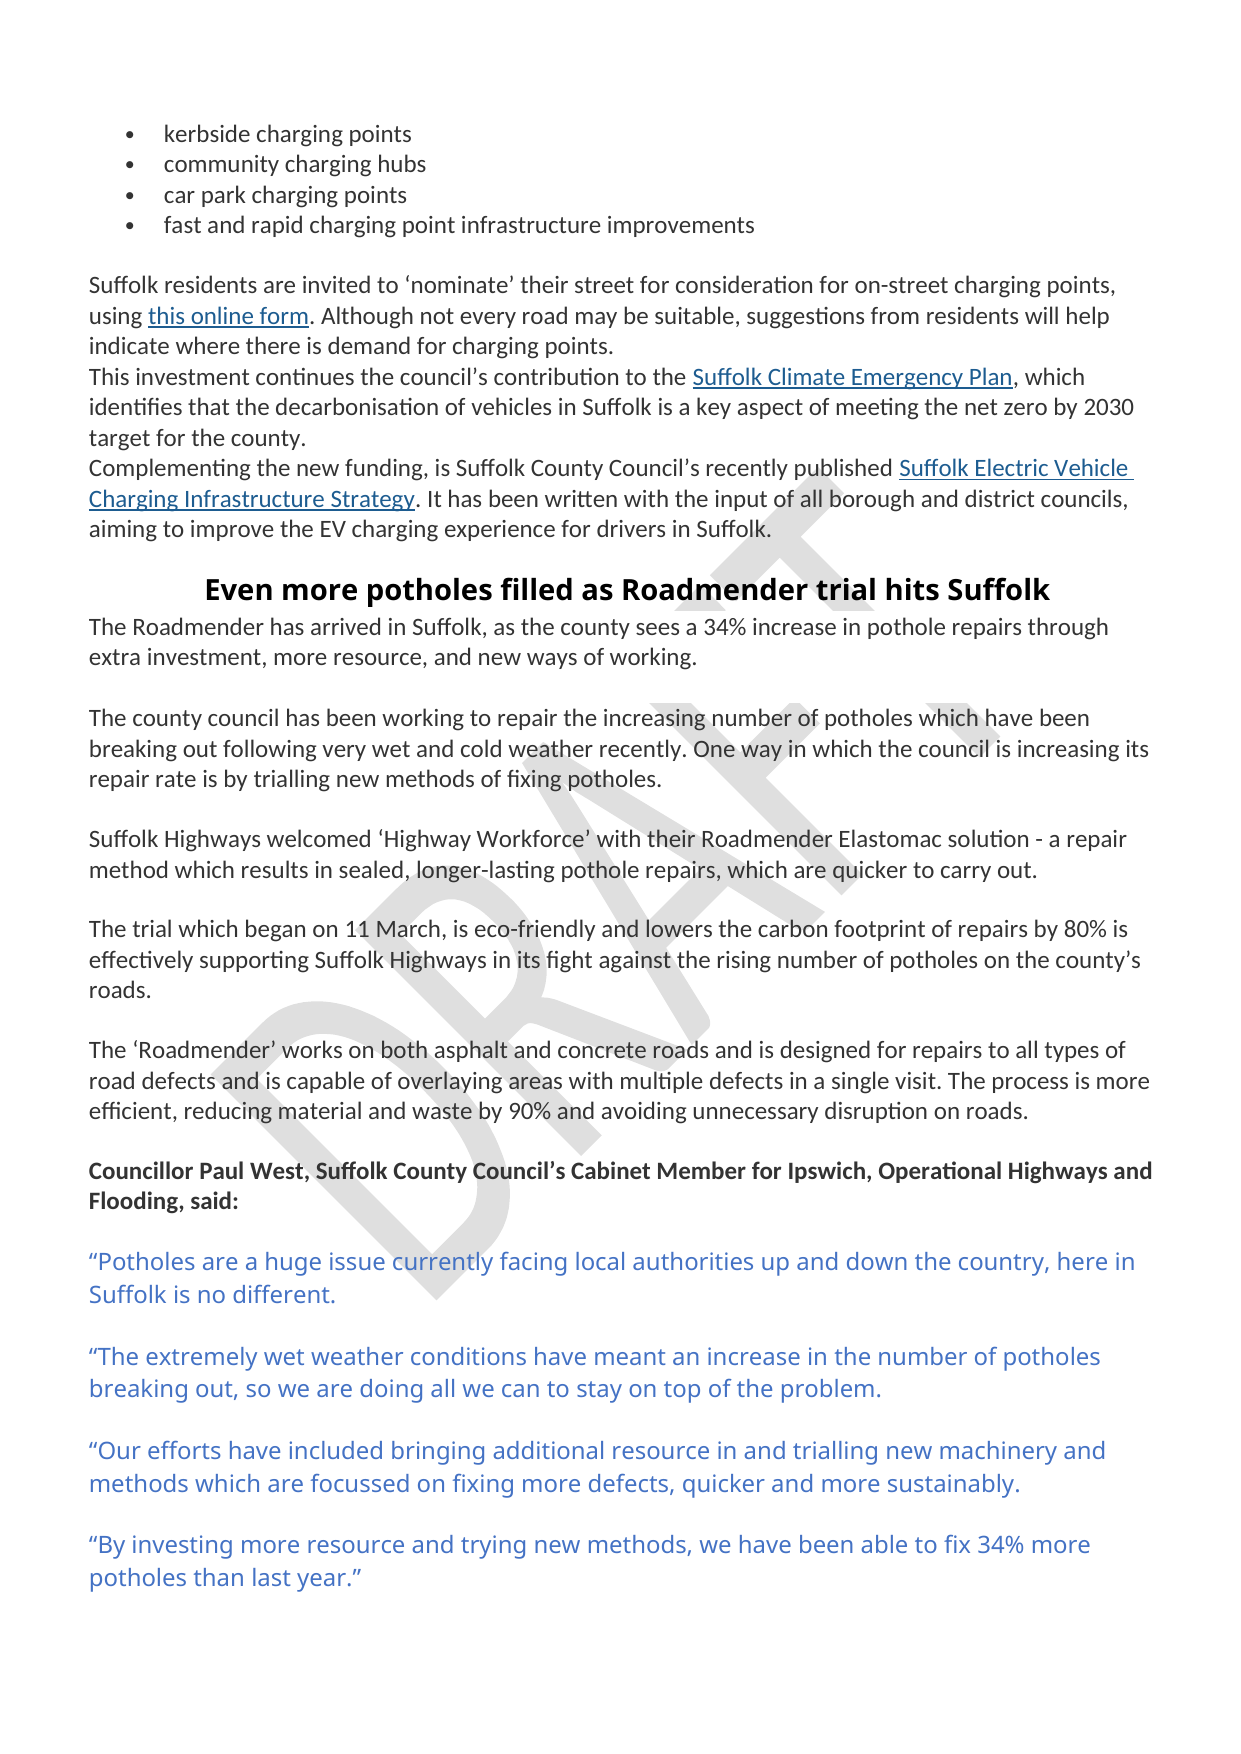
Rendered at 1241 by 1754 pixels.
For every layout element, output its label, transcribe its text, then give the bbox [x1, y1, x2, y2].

list community charging hubs [126, 149, 1166, 179]
text “Potholes are a huge issue currently facing local authorities up and down the country, here in Suffolk is no different. [89, 1245, 1166, 1310]
text Complementing the new funding, is Suffolk County Council’s recently published Suffolk Electric Vehicle Charging Infrastructure Strategy. It has been written with the input of all borough and district councils, aiming to improve the EV charging experience for drivers in Suffolk. [89, 452, 1166, 544]
text “The extremely wet weather conditions have meant an increase in the number of potholes breaking out, so we are doing all we can to stay on top of the problem. [89, 1339, 1166, 1405]
list car park charging points [126, 179, 1166, 210]
text This investment continues the council’s contribution to the Suffolk Climate Emergency Plan, which identifies that the decarbonisation of vehicles in Suffolk is a key aspect of meeting the net zero by 2030 target for the county. [89, 361, 1166, 452]
text The Roadmender has arrived in Suffolk, as the county sees a 34% increase in pothole repairs through extra investment, more resource, and new ways of working. [89, 611, 1166, 672]
subtitle Even more potholes filled as Roadmender trial hits Suffolk [89, 569, 1166, 609]
text The ‘Roadmender’ works on both asphalt and concrete roads and is designed for repairs to all types of road defects and is capable of overlaying areas with multiple defects in a single visit. The process is more efficient, reducing material and waste by 90% and avoiding unnecessary disruption on roads. [89, 1034, 1166, 1126]
list fast and rapid charging point infrastructure improvements [126, 210, 1166, 240]
text The trial which began on 11 March, is eco-friendly and lowers the carbon footprint of repairs by 80% is effectively supporting Suffolk Highways in its fight against the rising number of potholes on the county’s roads. [89, 913, 1166, 1005]
list kerbside charging points [126, 118, 1166, 149]
text Councillor Paul West, Suffolk County Council’s Cabinet Member for Ipswich, Operational Highways and Flooding, said: [89, 1155, 1166, 1216]
text “By investing more resource and trying new methods, we have been able to fix 34% more potholes than last year.” [89, 1528, 1166, 1593]
text “Our efforts have included bringing additional resource in and trialling new machinery and methods which are focussed on fixing more defects, quicker and more sustainably. [89, 1434, 1166, 1499]
text Suffolk residents are invited to ‘nominate’ their street for consideration for on-street charging points, using this online form. Although not every road may be suitable, suggestions from residents will help indicate where there is demand for charging points. [89, 269, 1166, 361]
text Suffolk Highways welcomed ‘Highway Workforce’ with their Roadmender Elastomac solution - a repair method which results in sealed, longer-lasting pothole repairs, which are quicker to carry out. [89, 823, 1166, 884]
text The county council has been working to repair the increasing number of potholes which have been breaking out following very wet and cold weather recently. One way in which the council is increasing its repair rate is by trialling new methods of fixing potholes. [89, 703, 1166, 794]
